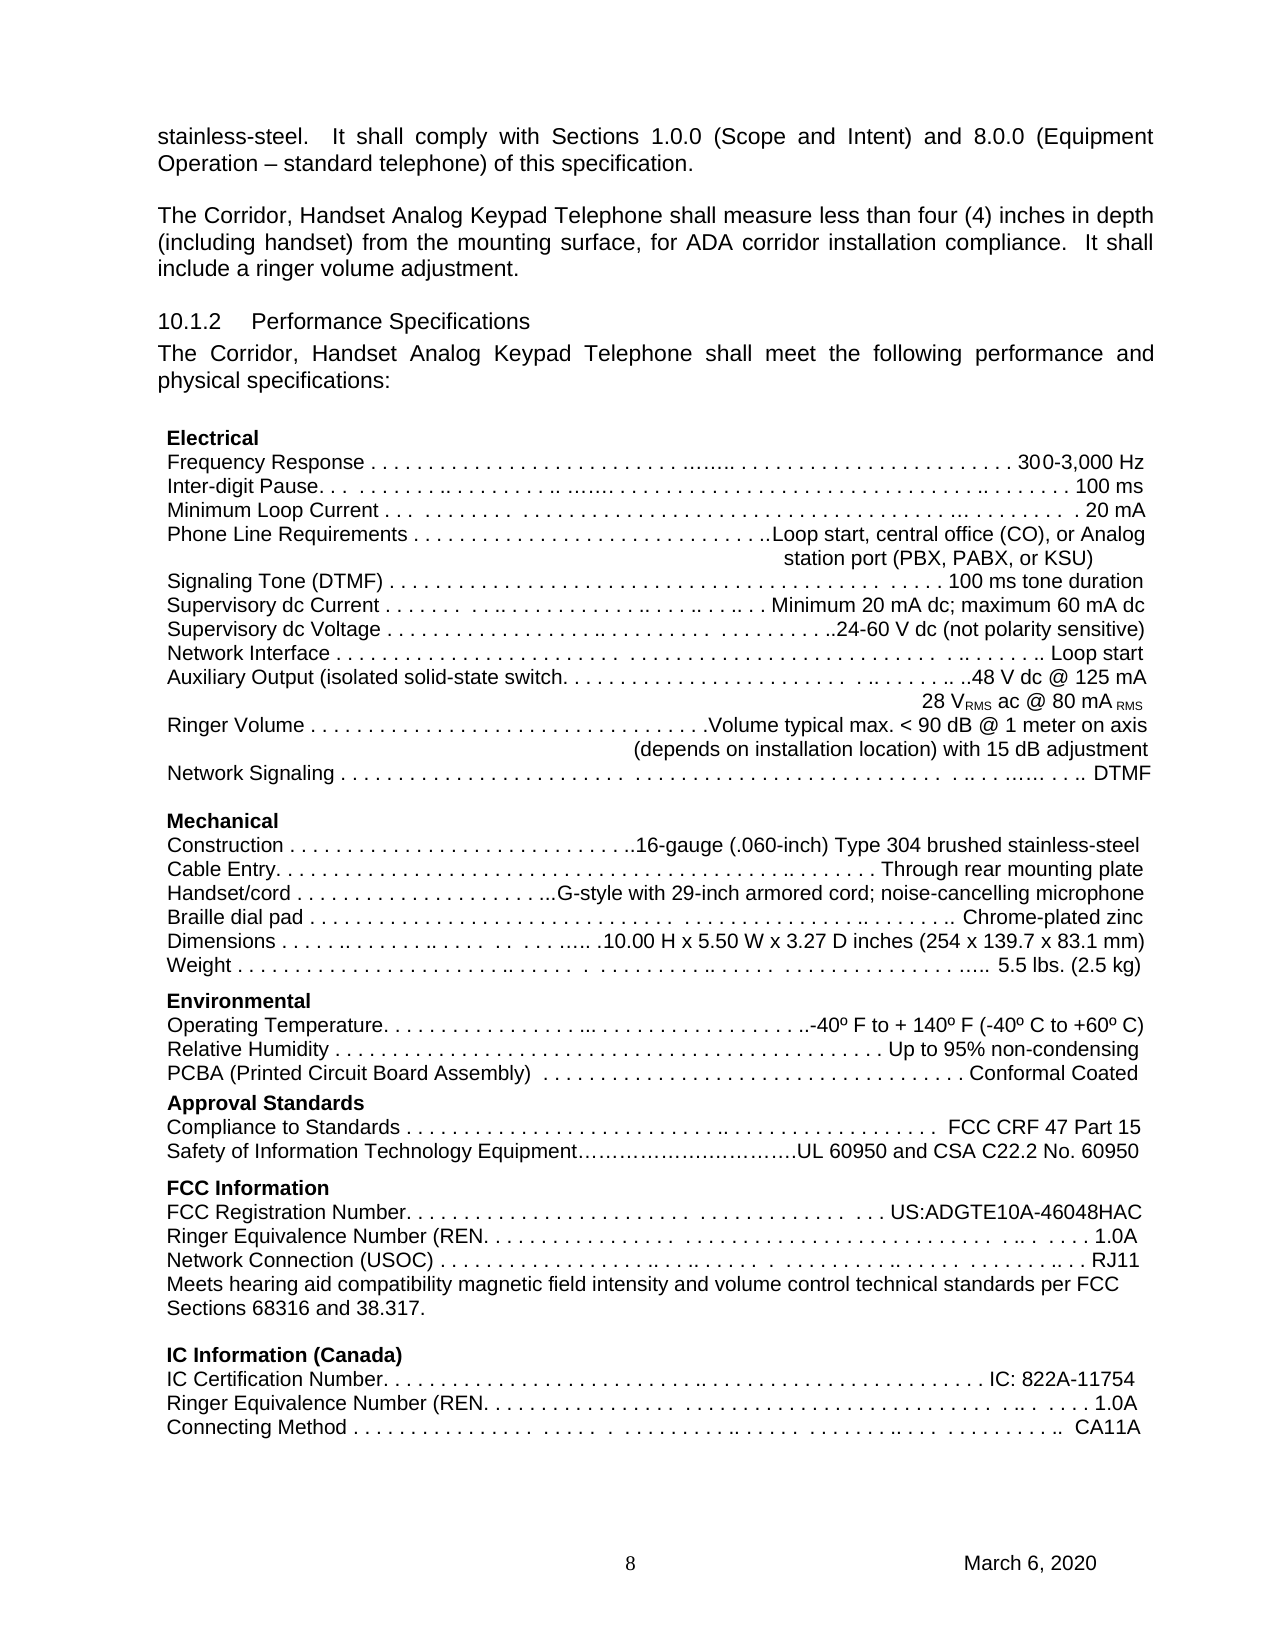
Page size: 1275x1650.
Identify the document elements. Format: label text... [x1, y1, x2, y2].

text Ringer Equivalence Number (REN. . . . . . . . . . . . . . . . . . . . . . . . . . . . . . . . . . . . . . . . . . . . . .. . . . . . 1.0A [166, 1391, 1155, 1415]
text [157, 123, 1155, 176]
text Meets hearing aid compatibility magnetic field intensity and volume control technical standards per FCC Sections 68316 and 38.317. [166, 1271, 1155, 1319]
text Supervisory dc Voltage . . . . . . . . . . . . . . . . . . .. . . . . . . . . . . . . . . . . . . ..24-60 V dc (not polarity sensitive) [167, 617, 1155, 641]
text The Corridor, Handset Analog Keypad Telephone shall measure less than four (4) inches in depth (including handset) from the mounting surface, for ADA corridor installation compliance. It shall include a ringer volume adjustment. [157, 202, 1155, 281]
text IC Information (Canada) [166, 1343, 1155, 1367]
text Cable Entry. . . . . . . . . . . . . . . . . . . . . . . . . . . . . . . . . . . . . . . . . . . . .. . . . . . . . Through rear mounting plate [167, 857, 1155, 881]
text Braille dial pad . . . . . . . . . . . . . . . . . . . . . . . . . . . . . . . . . . . . . . . . . . . . . . . .. . . . . . . .. Chrome-plated zinc [167, 905, 1155, 929]
text station port (PBX, PABX, or KSU) [167, 545, 1155, 569]
subtitle Weight . . . . . . . . . . . . . . . . . . . . . . . .. . . . . . . . . . . . . . . . .. . . . . . . . . . . . . . . . . . . . . ….. 5.5 lbs. (2.5 kg) [166, 953, 1155, 977]
text Network Interface . . . . . . . . . . . . . . . . . . . . . . . . . . . . . . . . . . . . . . . . . . . . . . . . . . . . . .. . . . . . .. Loop start [167, 641, 1155, 665]
text Signaling Tone (DTMF) . . . . . . . . . . . . . . . . . . . . . . . . . . . . . . . . . . . . . . . . . . . . . . . . 100 ms tone duration [167, 569, 1155, 593]
text Network Connection (USOC) . . . . . . . . . . . . . . . . . . .. . . .. . . . . . . . . . . . . . . . .. . . . . . . . . . . . . .. . . RJ11 [166, 1247, 1155, 1271]
text Minimum Loop Current . . . . . . . . . . . . . . . . . . . . . . . . . . . . . . . . . . . . . . . . . . . . . . . . … . . . . . . . . . 20 mA [167, 497, 1155, 521]
text 28 VRMS ac @ 80 mA RMS [167, 689, 1155, 713]
text FCC Registration Number. . . . . . . . . . . . . . . . . . . . . . . . . . . . . . . . . . . . . . . . . US:ADGTE10A-46048HAC [166, 1199, 1155, 1223]
text Phone Line Requirements . . . . . . . . . . . . . . . . . . . . . . . . . . . . . . ..Loop start, central office (CO), or Analog [167, 521, 1155, 545]
text The Corridor, Handset Analog Keypad Telephone shall meet the following performance and physical specifications: [157, 340, 1155, 393]
text Operating Temperature. . . . . . . . . . . . . . . . . ... . . . . . . . . . . . . . . . . . ..-40º F to + 140º F (-40º C to +60º C) [167, 1013, 1155, 1037]
text Approval Standards [167, 1091, 1155, 1115]
text Inter-digit Pause. . . . . . . . . . .. . . . . . . . . .. ……. . . . . . . . . . . . . . . . . . . . . . . . . . . . . . . . .. . . . . . . . 100 ms [120, 473, 1155, 497]
text Connecting Method . . . . . . . . . . . . . . . . . . . . . . . . . . . . . . . .. . . . . . . . . . . . . .. . . . . . . . . . . . . .. CA11A [166, 1415, 1155, 1439]
text Auxiliary Output (isolated solid-state switch. . . . . . . . . . . . . . . . . . . . . . . . . . .. . . . . . .. ..48 V dc @ 125 mA [167, 665, 1155, 689]
text PCBA (Printed Circuit Board Assembly) . . . . . . . . . . . . . . . . . . . . . . . . . . . . . . . . . . . . . Conformal Coated [167, 1061, 1155, 1085]
text Electrical [166, 426, 1155, 449]
text Safety of Information Technology Equipment……………….………….UL 60950 and CSA C22.2 No. 60950 [166, 1139, 1155, 1163]
text Supervisory dc Current . . . . . . . . . .. . . . . . . . . . . . .. . . . .. . . .. . . Minimum 20 mA dc; maximum 60 mA dc [166, 593, 1155, 617]
text Mechanical [166, 809, 1155, 833]
text Frequency Response . . . . . . . . . . . . . . . . . . . . . . . . . . . …….. . . . . . . . . . . . . . . . . . . . . . . . . 300-3,000 Hz [167, 449, 1155, 473]
text FCC Information [166, 1176, 1155, 1199]
text Ringer Equivalence Number (REN. . . . . . . . . . . . . . . . . . . . . . . . . . . . . . . . . . . . . . . . . . . . . .. . . . . . 1.0A [166, 1223, 1155, 1247]
text Construction . . . . . . . . . . . . . . . . . . . . . . . . . . . . . ..16-gauge (.060-inch) Type 304 brushed stainless-steel [167, 833, 1155, 857]
text Compliance to Standards . . . . . . . . . . . . . . . . . . . . . . . . . . . .. . . . . . . . . . . . . . . . . . . FCC CRF 47 Part 15 [166, 1115, 1155, 1139]
text (depends on installation location) with 15 dB adjustment [167, 737, 1155, 761]
text Network Signaling . . . . . . . . . . . . . . . . . . . . . . . . . . . . . . . . . . . . . . . . . . . . . . . . . . . . . .. . . …… . . .. DTMF [167, 761, 1155, 785]
text Ringer Volume . . . . . . . . . . . . . . . . . . . . . . . . . . . . . . . . . . .Volume typical max. < 90 dB @ 1 meter on axis [167, 713, 1155, 737]
text IC Certification Number. . . . . . . . . . . . . . . . . . . . . . . . . . . .. . . . . . . . . . . . . . . . . . . . . . . . . IC: 822A-11754 [166, 1367, 1155, 1391]
subtitle Environmental [166, 989, 1155, 1013]
text Relative Humidity . . . . . . . . . . . . . . . . . . . . . . . . . . . . . . . . . . . . . . . . . . . . . . . . Up to 95% non-condensing [167, 1037, 1155, 1061]
text Dimensions . . . . . .. . . . . . . .. . . . . . . . . . ….. .10.00 H x 5.50 W x 3.27 D inches (254 x 139.7 x 83.1 mm) [167, 929, 1155, 953]
text Handset/cord . . . . . . . . . . . . . . . . . . . . . ...G-style with 29-inch armored cord; noise-cancelling microphone [167, 881, 1155, 905]
text 10.1.2 Performance Specifications [157, 308, 1155, 334]
